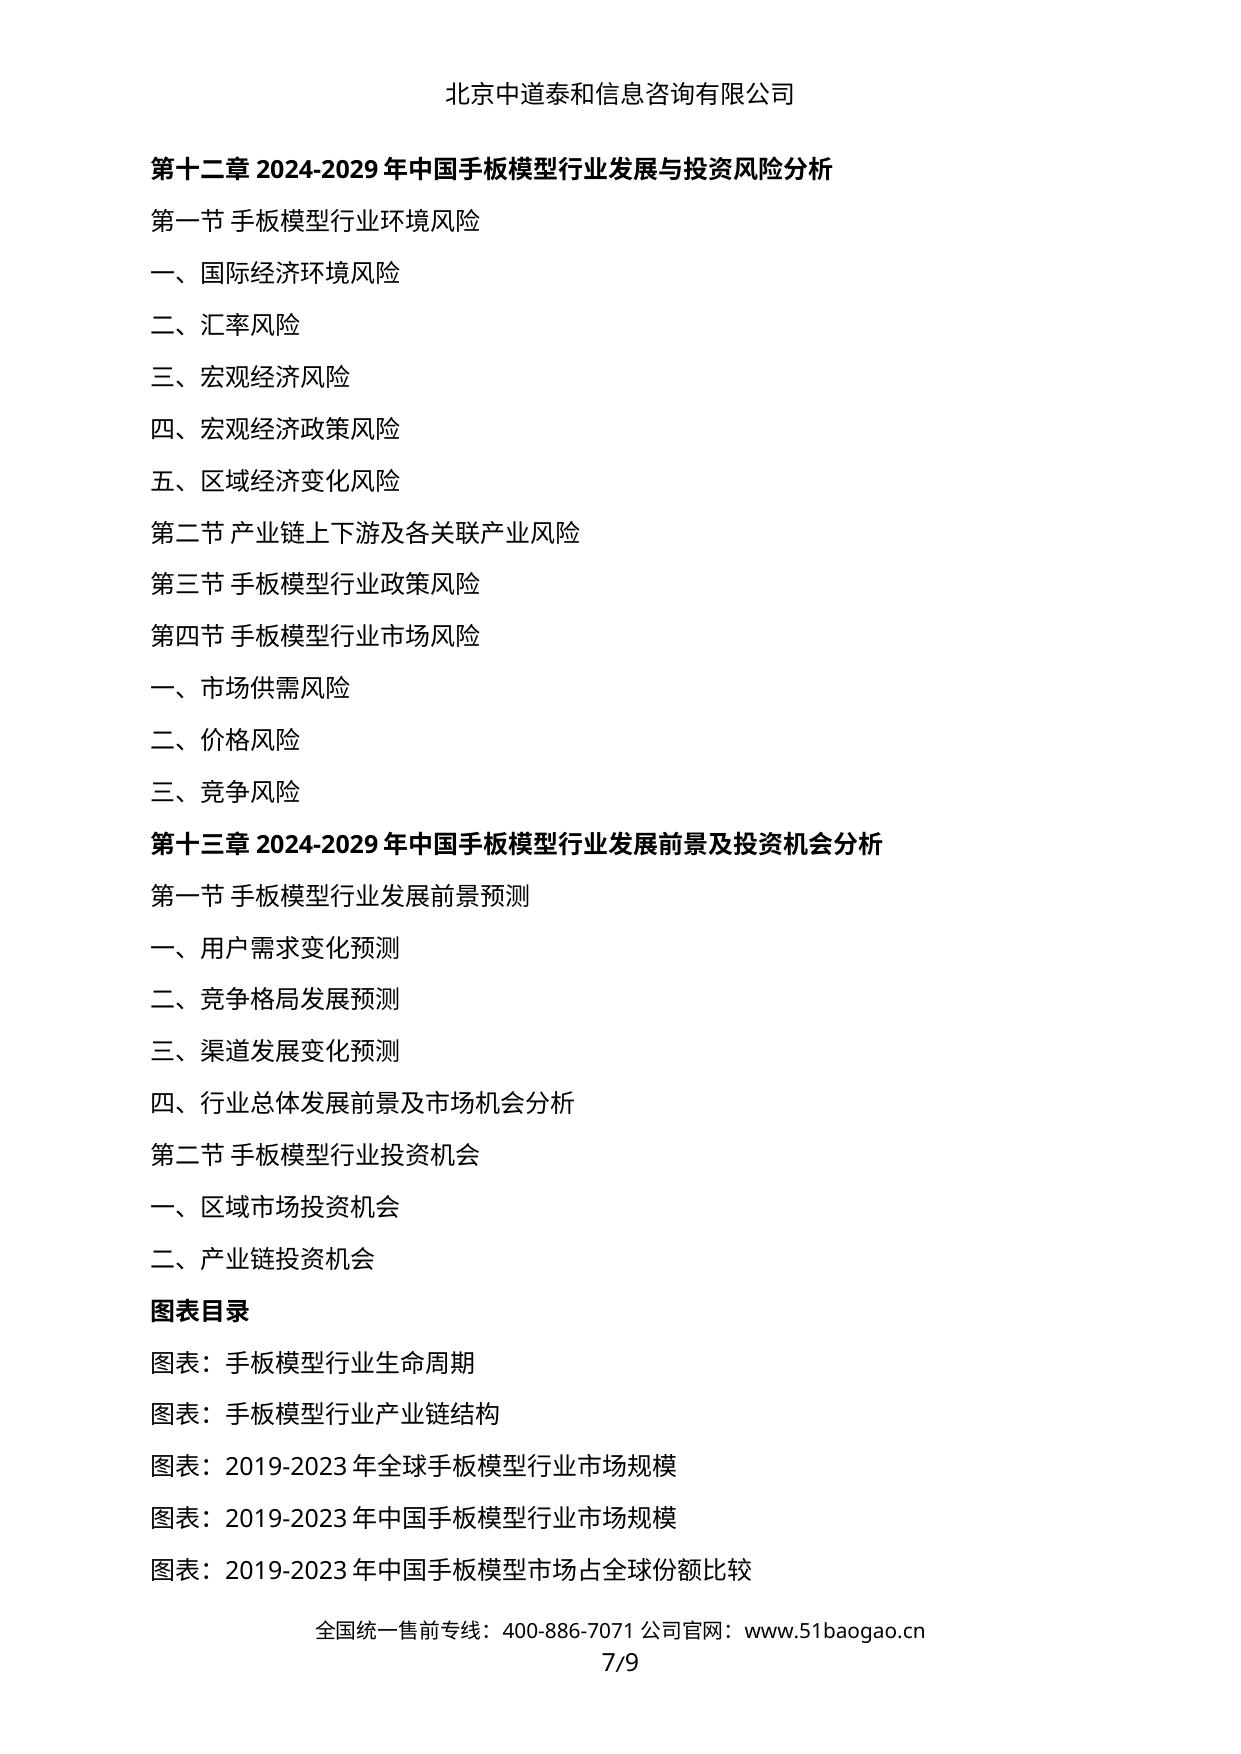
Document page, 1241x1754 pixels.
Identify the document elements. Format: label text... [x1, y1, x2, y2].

text 图表：手板模型行业生命周期 [150, 1343, 1090, 1379]
text 图表：2019-2023年全球手板模型行业市场规模 [150, 1447, 1090, 1483]
text 二、价格风险 [150, 721, 1090, 757]
text 第十三章 2024-2029年中国手板模型行业发展前景及投资机会分析 [150, 824, 1090, 861]
text 一、国际经济环境风险 [150, 254, 1090, 290]
text 第一节 手板模型行业发展前景预测 [150, 876, 1090, 912]
text 五、区域经济变化风险 [150, 461, 1090, 497]
text 第四节 手板模型行业市场风险 [150, 617, 1090, 653]
text 一、市场供需风险 [150, 669, 1090, 705]
text 一、用户需求变化预测 [150, 928, 1090, 964]
text 第十二章 2024-2029年中国手板模型行业发展与投资风险分析 [150, 150, 1090, 186]
text 二、产业链投资机会 [150, 1239, 1090, 1276]
text 三、宏观经济风险 [150, 357, 1090, 394]
text 第二节 手板模型行业投资机会 [150, 1136, 1090, 1172]
text 一、区域市场投资机会 [150, 1187, 1090, 1224]
text 四、宏观经济政策风险 [150, 409, 1090, 446]
text 第一节 手板模型行业环境风险 [150, 202, 1090, 238]
text 图表：手板模型行业产业链结构 [150, 1395, 1090, 1431]
text 三、渠道发展变化预测 [150, 1032, 1090, 1068]
text 第三节 手板模型行业政策风险 [150, 565, 1090, 601]
text 第二节 产业链上下游及各关联产业风险 [150, 513, 1090, 549]
text 二、竞争格局发展预测 [150, 980, 1090, 1016]
text 四、行业总体发展前景及市场机会分析 [150, 1084, 1090, 1120]
text 图表：2019-2023年中国手板模型市场占全球份额比较 [150, 1551, 1090, 1587]
text 三、竞争风险 [150, 772, 1090, 809]
text 图表：2019-2023年中国手板模型行业市场规模 [150, 1499, 1090, 1535]
text 二、汇率风险 [150, 306, 1090, 342]
text 图表目录 [150, 1291, 1090, 1327]
